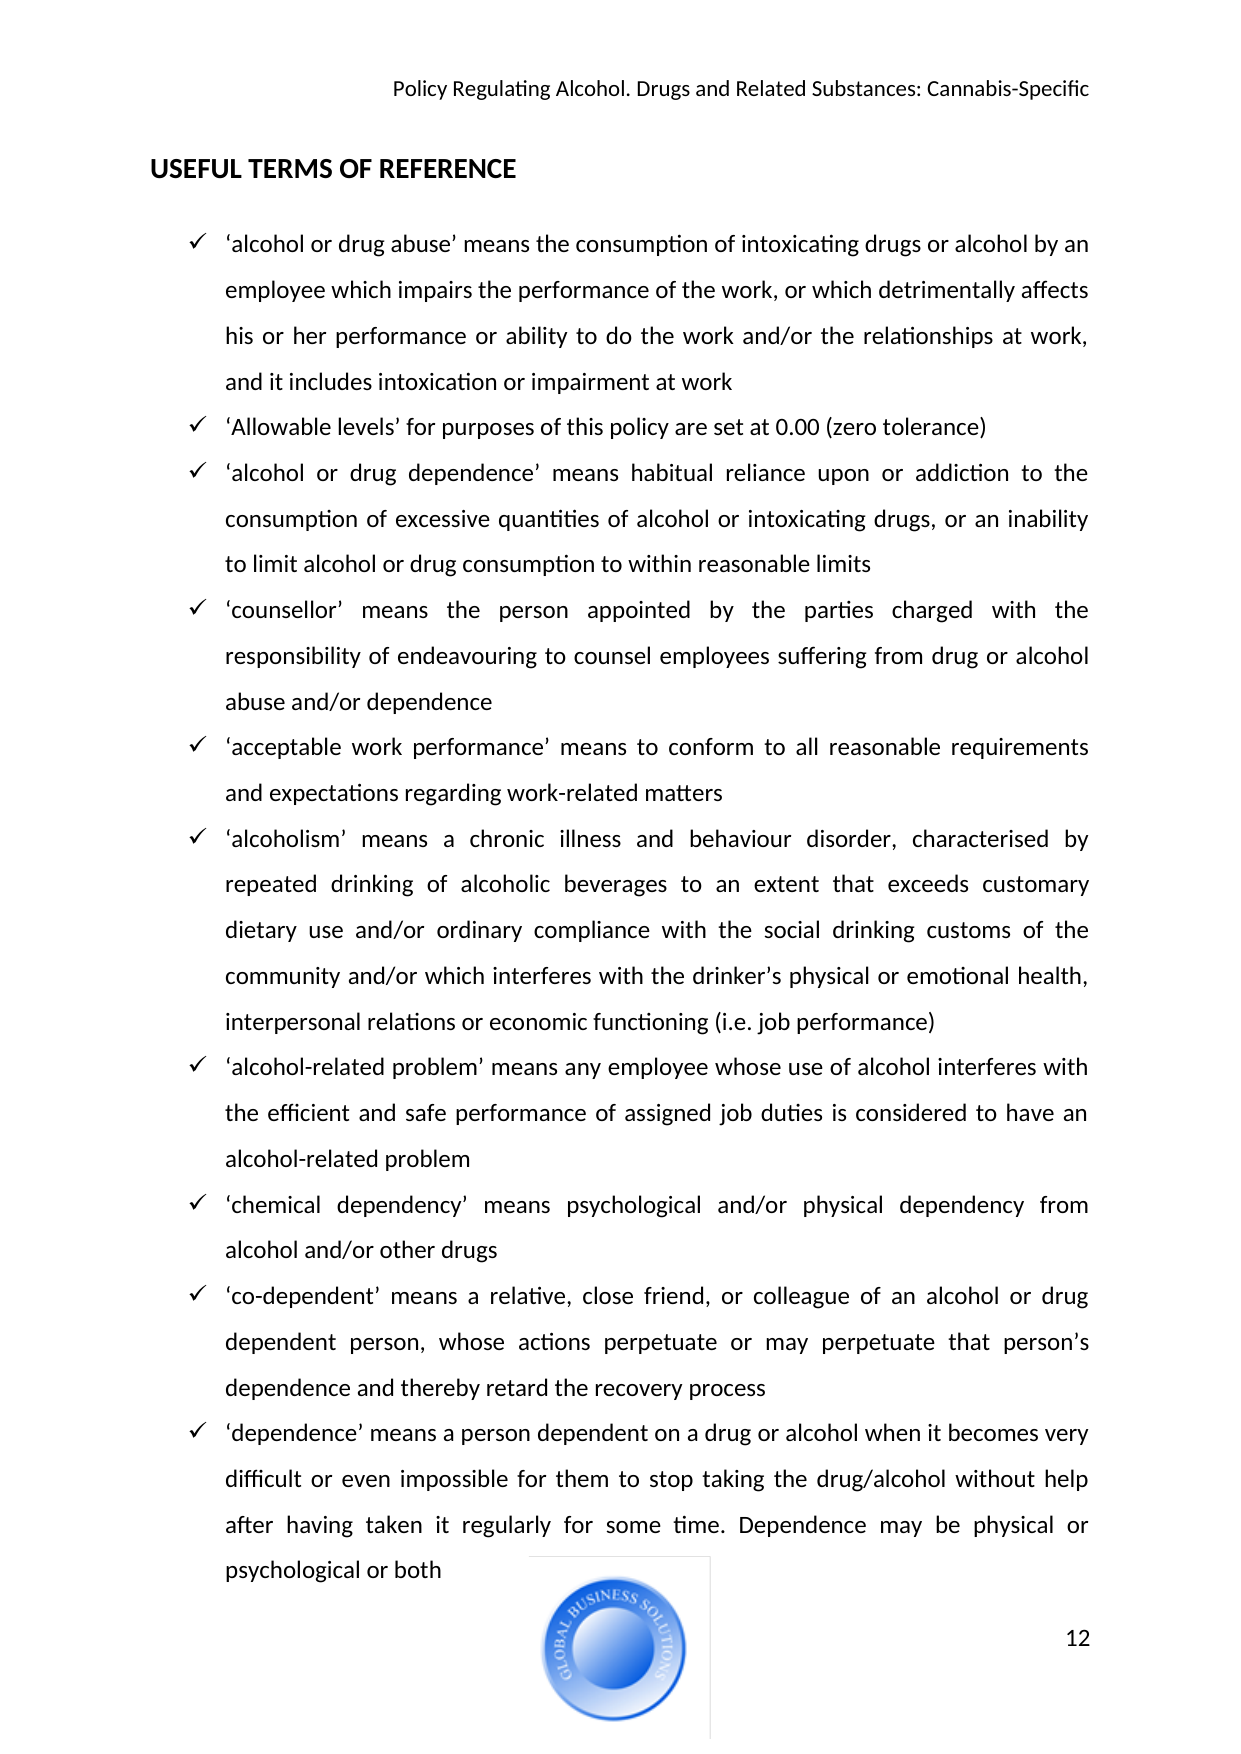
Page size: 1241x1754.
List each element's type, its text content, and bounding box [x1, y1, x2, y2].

list ‘counsellor’ means the person appointed by the parties charged with the responsibility of endeavouring to counsel employees suffering from drug or alcohol abuse and/or dependence [187, 594, 1090, 716]
list ‘co-dependent’ means a relative, close friend, or colleague of an alcohol or drug dependent person, whose actions perpetuate or may perpetuate that person’s dependence and thereby retard the recovery process [187, 1280, 1090, 1402]
list ‘dependence’ means a person dependent on a drug or alcohol when it becomes very difficult or even impossible for them to stop taking the drug/alcohol without help after having taken it regularly for some time. Dependence may be physical or psychological or both [187, 1417, 1090, 1585]
list ‘Allowable levels’ for purposes of this policy are set at 0.00 (zero tolerance) [187, 411, 1090, 442]
list ‘alcoholism’ means a chronic illness and behaviour disorder, characterised by repeated drinking of alcoholic beverages to an extent that exceeds customary dietary use and/or ordinary compliance with the social drinking customs of the community and/or which interferes with the drinker’s physical or emotional health, interpersonal relations or economic functioning (i.e. job performance) [187, 823, 1090, 1036]
list ‘acceptable work performance’ means to conform to all reasonable requirements and expectations regarding work-related matters [187, 731, 1090, 808]
list ‘chemical dependency’ means psychological and/or physical dependency from alcohol and/or other drugs [187, 1189, 1090, 1265]
picture [528, 1585, 712, 1739]
list ‘alcohol or drug dependence’ means habitual reliance upon or addiction to the consumption of excessive quantities of alcohol or intoxicating drugs, or an inability to limit alcohol or drug consumption to within reasonable limits [187, 457, 1090, 579]
list ‘alcohol or drug abuse’ means the consumption of intoxicating drugs or alcohol by an employee which impairs the performance of the work, or which detrimentally affects his or her performance or ability to do the work and/or the relationships at work, and it includes intoxication or impairment at work [187, 228, 1090, 396]
list ‘alcohol-related problem’ means any employee whose use of alcohol interferes with the efficient and safe performance of assigned job duties is considered to have an alcohol-related problem [187, 1052, 1090, 1173]
text USEFUL TERMS OF REFERENCE [150, 150, 1090, 186]
